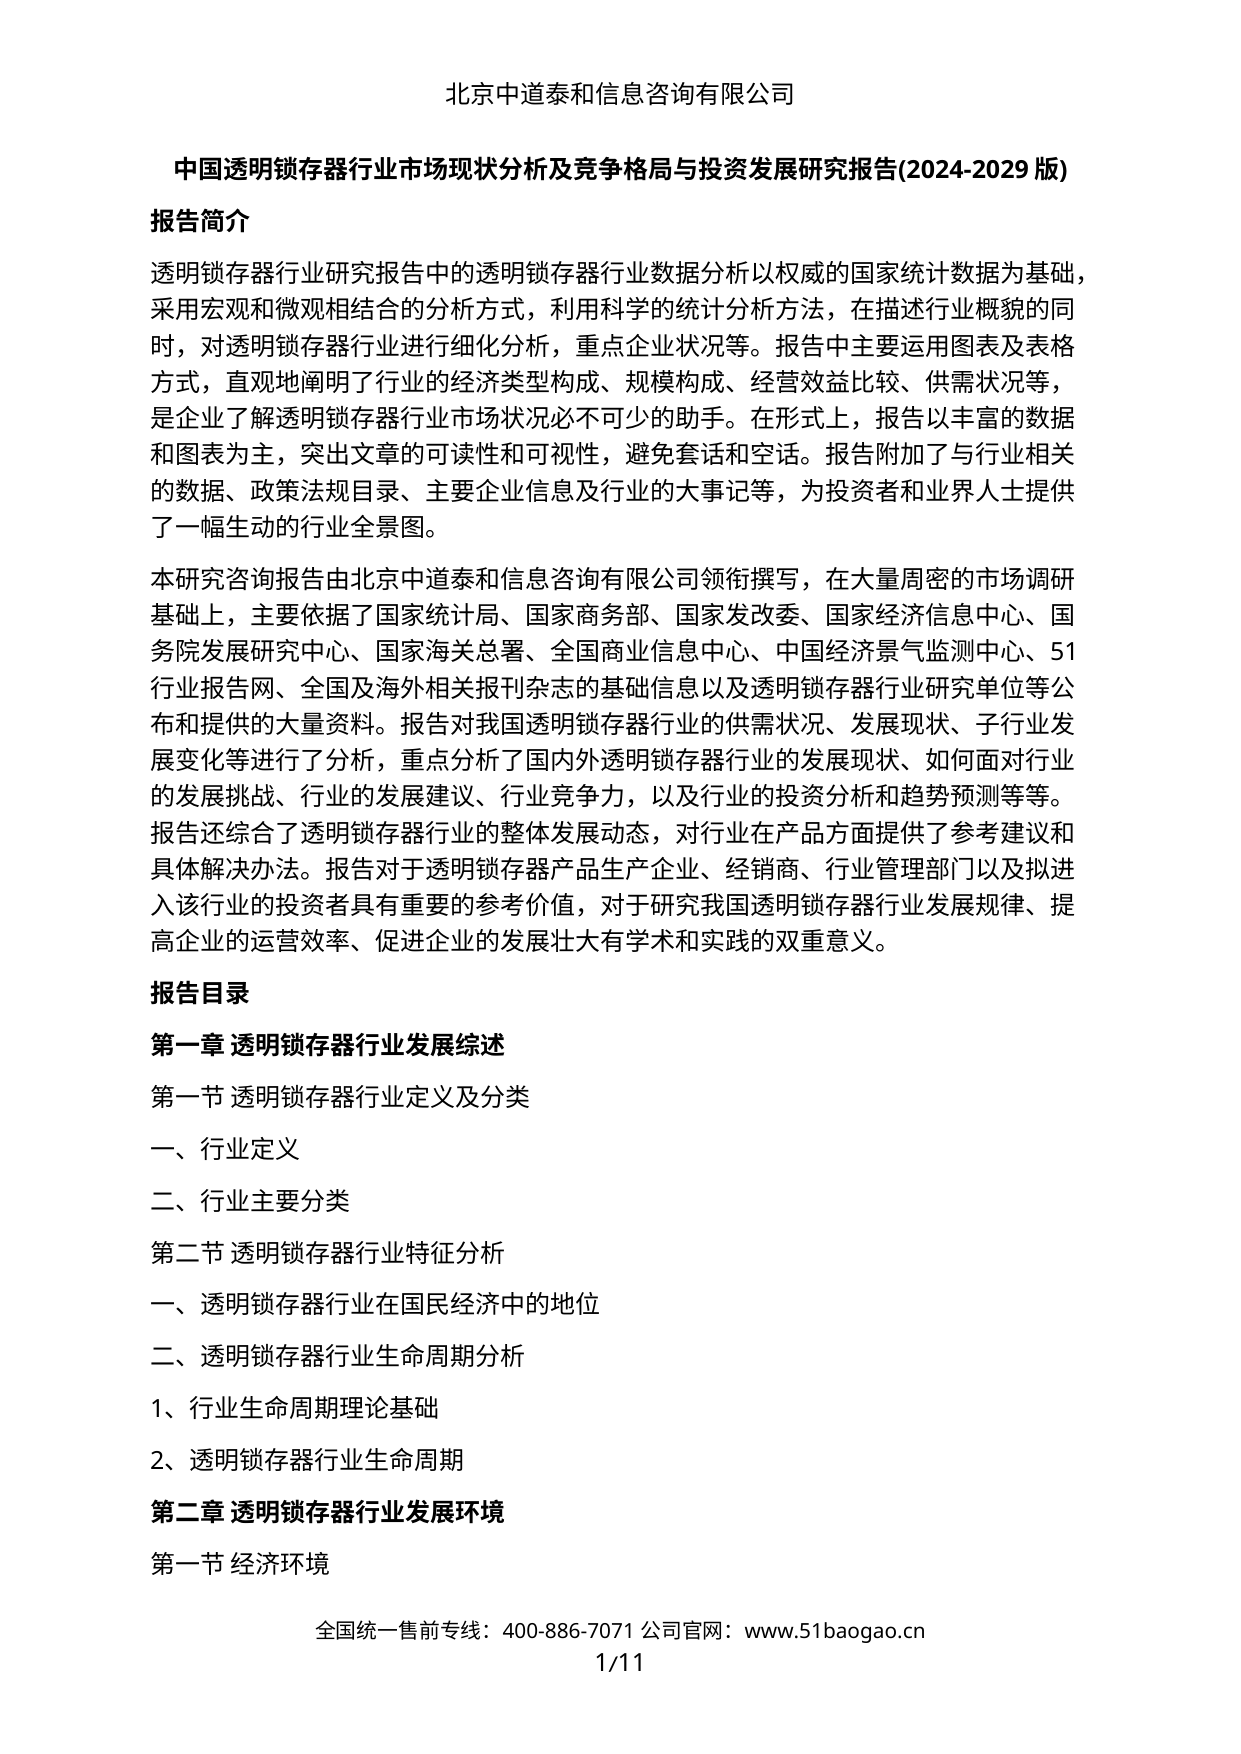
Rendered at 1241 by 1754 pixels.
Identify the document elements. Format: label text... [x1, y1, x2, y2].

text 二、行业主要分类 [150, 1181, 1090, 1217]
text 一、行业定义 [150, 1129, 1090, 1166]
text 本研究咨询报告由北京中道泰和信息咨询有限公司领衔撰写，在大量周密的市场调研基础上，主要依据了国家统计局、国家商务部、国家发改委、国家经济信息中心、国务院发展研究中心、国家海关总署、全国商业信息中心、中国经济景气监测中心、51行业报告网、全国及海外相关报刊杂志的基础信息以及透明锁存器行业研究单位等公布和提供的大量资料。报告对我国透明锁存器行业的供需状况、发展现状、子行业发展变化等进行了分析，重点分析了国内外透明锁存器行业的发展现状、如何面对行业的发展挑战、行业的发展建议、行业竞争力，以及行业的投资分析和趋势预测等等。报告还综合了透明锁存器行业的整体发展动态，对行业在产品方面提供了参考建议和具体解决办法。报告对于透明锁存器产品生产企业、经销商、行业管理部门以及拟进入该行业的投资者具有重要的参考价值，对于研究我国透明锁存器行业发展规律、提高企业的运营效率、促进企业的发展壮大有学术和实践的双重意义。 [150, 559, 1090, 958]
text 2、透明锁存器行业生命周期 [150, 1441, 1090, 1477]
text 1、行业生命周期理论基础 [150, 1389, 1090, 1425]
text 报告简介 [150, 202, 1090, 238]
text 二、透明锁存器行业生命周期分析 [150, 1337, 1090, 1373]
text 第一节 经济环境 [150, 1544, 1090, 1581]
text 第二章 透明锁存器行业发展环境 [150, 1492, 1090, 1529]
text 第一章 透明锁存器行业发展综述 [150, 1026, 1090, 1062]
text 透明锁存器行业研究报告中的透明锁存器行业数据分析以权威的国家统计数据为基础，采用宏观和微观相结合的分析方式，利用科学的统计分析方法，在描述行业概貌的同时，对透明锁存器行业进行细化分析，重点企业状况等。报告中主要运用图表及表格方式，直观地阐明了行业的经济类型构成、规模构成、经营效益比较、供需状况等，是企业了解透明锁存器行业市场状况必不可少的助手。在形式上，报告以丰富的数据和图表为主，突出文章的可读性和可视性，避免套话和空话。报告附加了与行业相关的数据、政策法规目录、主要企业信息及行业的大事记等，为投资者和业界人士提供了一幅生动的行业全景图。 [150, 254, 1090, 544]
text 第二节 透明锁存器行业特征分析 [150, 1233, 1090, 1269]
text 一、透明锁存器行业在国民经济中的地位 [150, 1285, 1090, 1321]
text 第一节 透明锁存器行业定义及分类 [150, 1077, 1090, 1114]
text 报告目录 [150, 974, 1090, 1010]
text 中国透明锁存器行业市场现状分析及竞争格局与投资发展研究报告(2024-2029版) [150, 150, 1090, 186]
